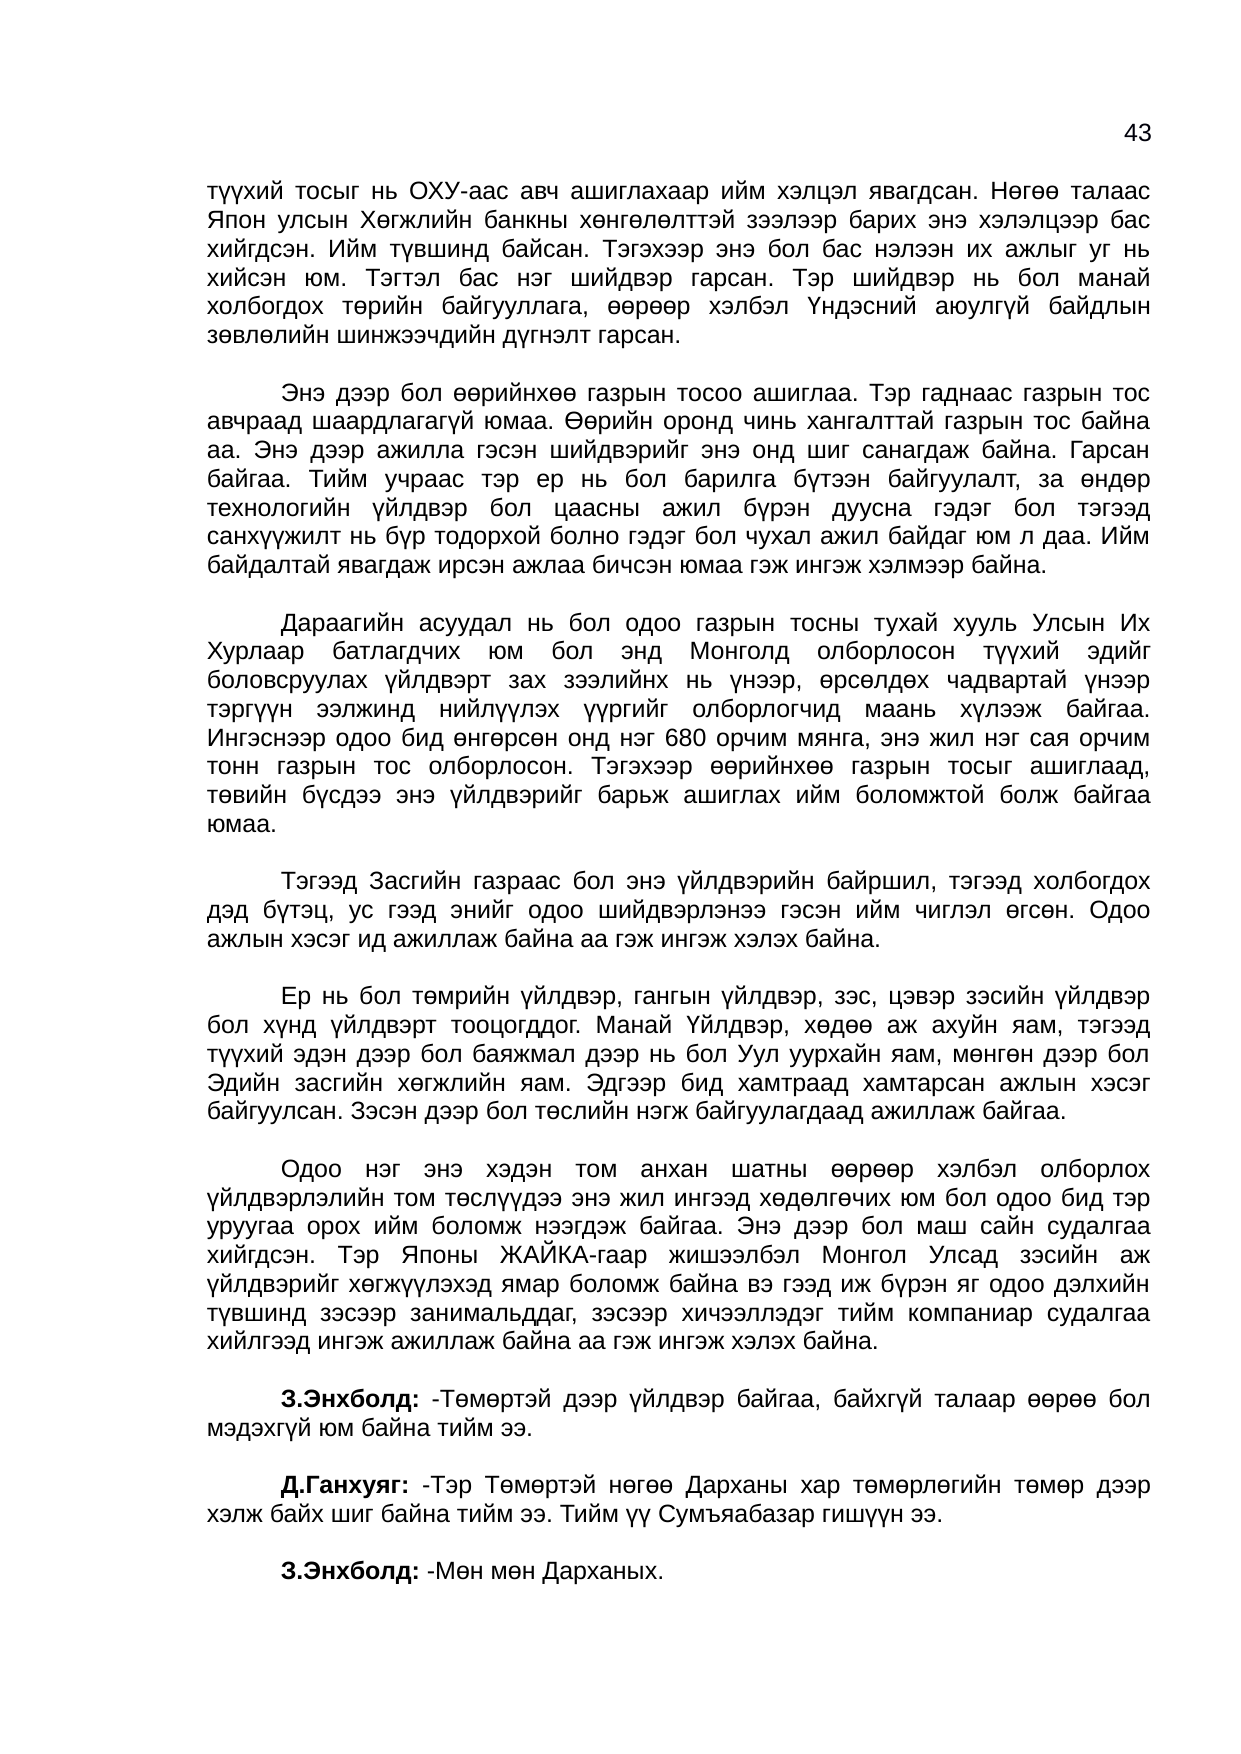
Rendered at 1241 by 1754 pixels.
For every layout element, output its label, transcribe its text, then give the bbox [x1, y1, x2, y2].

text З.Энхболд: -Төмөртэй дээр үйлдвэр байгаа, байхгүй талаар өөрөө бол мэдэхгүй юм байна тийм ээ. [207, 1384, 1152, 1441]
text Дараагийн асуудал нь бол одоо газрын тосны тухай хууль Улсын Их Хурлаар батлагдчих юм бол энд Монголд олборлосон түүхий эдийг боловсруулах үйлдвэрт зах зээлийнх нь үнээр, өрсөлдөх чадвартай үнээр тэргүүн ээлжинд нийлүүлэх үүргийг олборлогчид маань хүлээж байгаа. Ингэснээр одоо бид өнгөрсөн онд нэг 680 орчим мянга, энэ жил нэг сая орчим тонн газрын тос олборлосон. Тэгэхээр өөрийнхөө газрын тосыг ашиглаад, төвийн бүсдээ энэ үйлдвэрийг барьж ашиглах ийм боломжтой болж байгаа юмаа. [207, 608, 1152, 838]
text Ер нь бол төмрийн үйлдвэр, гангын үйлдвэр, зэс, цэвэр зэсийн үйлдвэр бол хүнд үйлдвэрт тооцогддог. Манай Үйлдвэр, хөдөө аж ахуйн яам, тэгээд түүхий эдэн дээр бол баяжмал дээр нь бол Уул уурхайн яам, мөнгөн дээр бол Эдийн засгийн хөгжлийн яам. Эдгээр бид хамтраад хамтарсан ажлын хэсэг байгуулсан. Зэсэн дээр бол төслийн нэгж байгуулагдаад ажиллаж байгаа. [207, 981, 1152, 1125]
text Тэгээд Засгийн газраас бол энэ үйлдвэрийн байршил, тэгээд холбогдох дэд бүтэц, ус гээд энийг одоо шийдвэрлэнээ гэсэн ийм чиглэл өгсөн. Одоо ажлын хэсэг ид ажиллаж байна аа гэж ингэж хэлэх байна. [207, 866, 1152, 953]
text Д.Ганхуяг: -Тэр Төмөртэй нөгөө Дарханы хар төмөрлөгийн төмөр дээр хэлж байх шиг байна тийм ээ. Тийм үү Сумъяабазар гишүүн ээ. [207, 1470, 1152, 1528]
text Энэ дээр бол өөрийнхөө газрын тосоо ашиглаа. Тэр гаднаас газрын тос авчраад шаардлагагүй юмаа. Өөрийн оронд чинь хангалттай газрын тос байна аа. Энэ дээр ажилла гэсэн шийдвэрийг энэ онд шиг санагдаж байна. Гарсан байгаа. Тийм учраас тэр ер нь бол барилга бүтээн байгуулалт, за өндөр технологийн үйлдвэр бол цаасны ажил бүрэн дуусна гэдэг бол тэгээд санхүүжилт нь бүр тодорхой болно гэдэг бол чухал ажил байдаг юм л даа. Ийм байдалтай явагдаж ирсэн ажлаа бичсэн юмаа гэж ингэж хэлмээр байна. [207, 378, 1152, 579]
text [207, 176, 1152, 349]
text Одоо нэг энэ хэдэн том анхан шатны өөрөөр хэлбэл олборлох үйлдвэрлэлийн том төслүүдээ энэ жил ингээд хөдөлгөчих юм бол одоо бид тэр уруугаа орох ийм боломж нээгдэж байгаа. Энэ дээр бол маш сайн судалгаа хийгдсэн. Тэр Японы ЖАЙКА-гаар жишээлбэл Монгол Улсад зэсийн аж үйлдвэрийг хөгжүүлэхэд ямар боломж байна вэ гээд иж бүрэн яг одоо дэлхийн түвшинд зэсээр занимальддаг, зэсээр хичээллэдэг тийм компаниар судалгаа хийлгээд ингэж ажиллаж байна аа гэж ингэж хэлэх байна. [207, 1154, 1152, 1355]
text З.Энхболд: -Мөн мөн Дарханых. [207, 1556, 1152, 1585]
